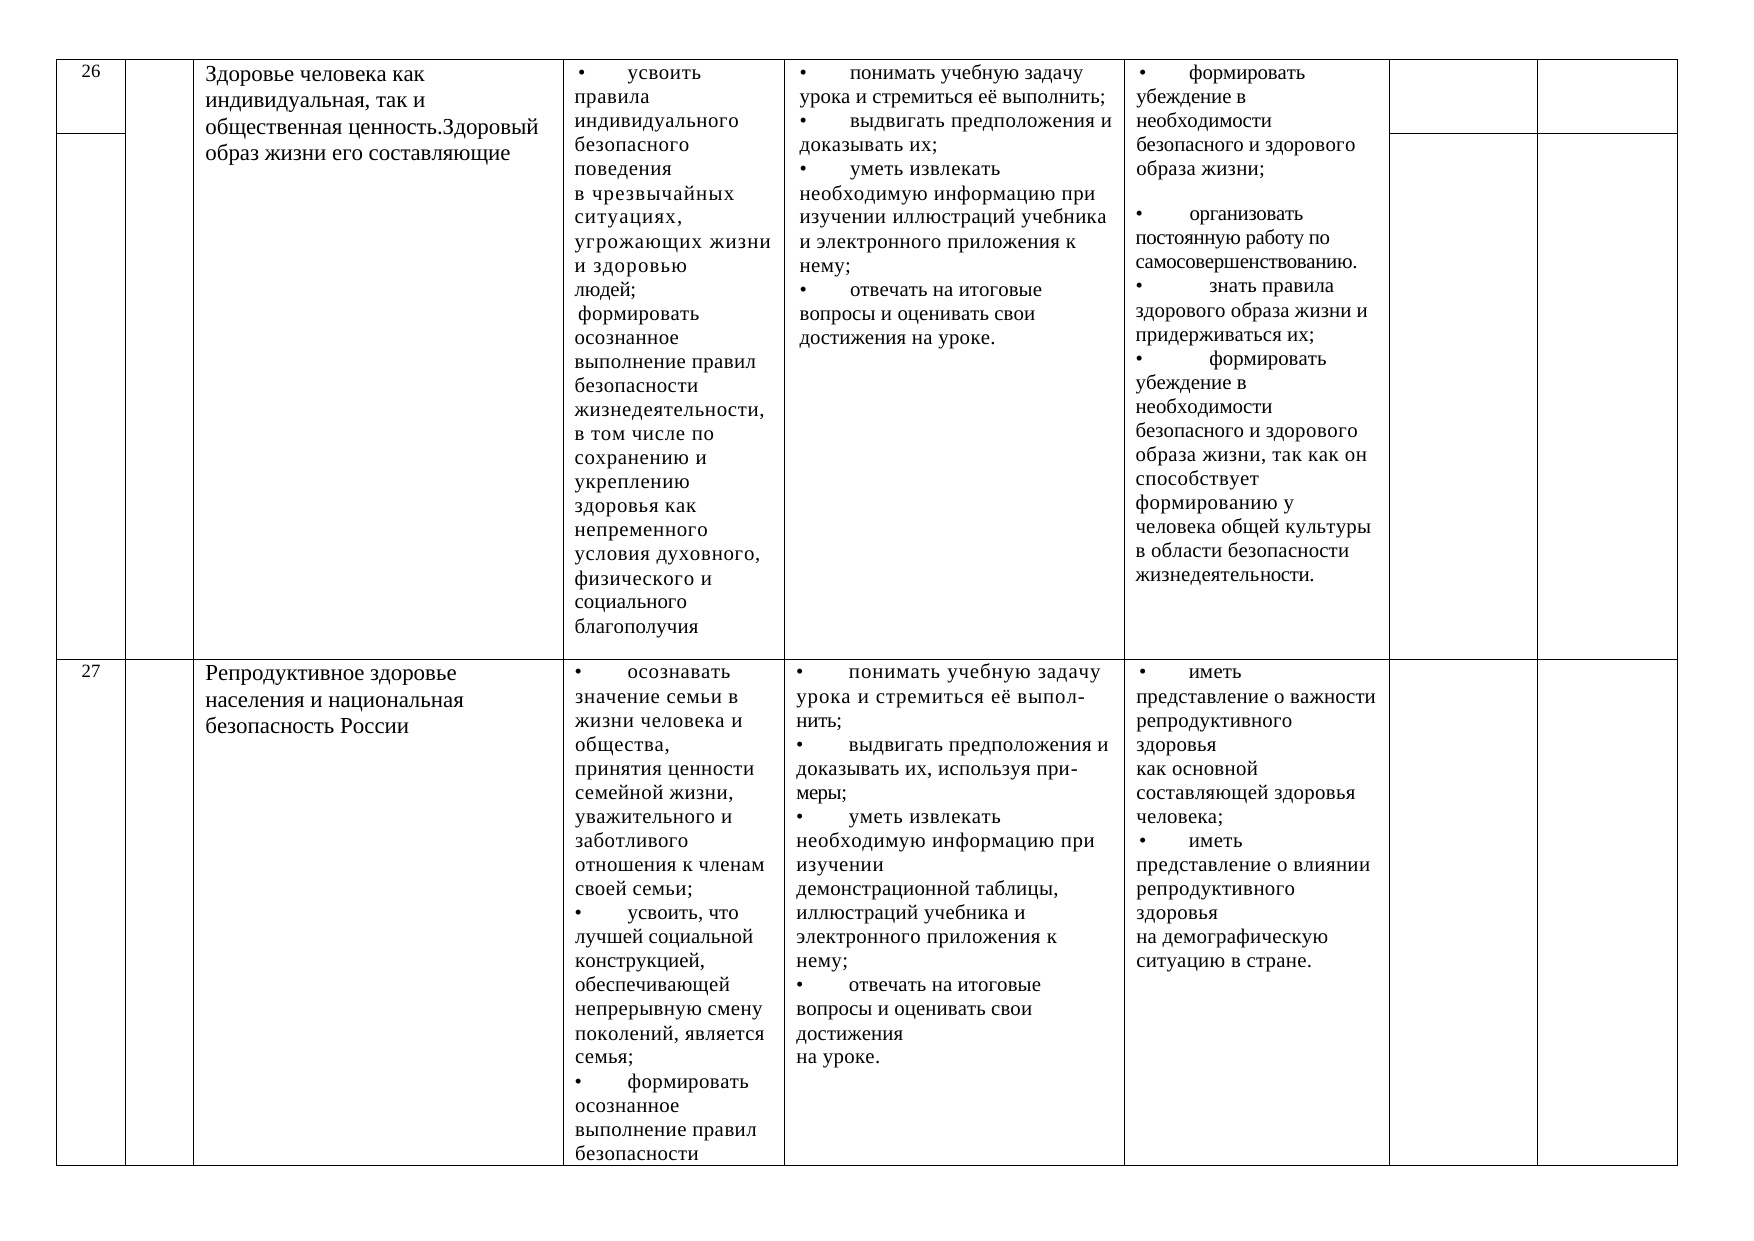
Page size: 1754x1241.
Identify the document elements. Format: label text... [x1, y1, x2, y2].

table_cell усвоить правила индивидуального безопасного поведения в чрезвычайных ситуациях, угрожающих жизни и здоровью людей; формировать осознанное выполнение правил безопасности жизнедеятельности, в том числе по сохранению и укреплению здоровья как непременного условия духовного, физического и социального благополучия [564, 60, 784, 658]
table_cell Здоровье человека как индивидуальная, так и общественная ценность.Здоровый образ жизни его составляющие [194, 60, 563, 658]
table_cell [785, 660, 1124, 1165]
table_cell 26 [57, 60, 125, 133]
table_cell [1390, 134, 1537, 658]
table_cell [1538, 660, 1677, 1165]
table_cell [1538, 134, 1677, 658]
table_cell 27 [57, 660, 125, 1165]
table_cell [126, 660, 193, 1165]
table_cell понимать учебную задачу урока и стремиться её выполнить; выдвигать предположения и доказывать их; уметь извлекать необходимую информацию при изучении иллюстраций учебника и электронного приложения к нему; отвечать на итоговые вопросы и оценивать свои достижения на уроке. [785, 60, 1124, 658]
table_cell [126, 60, 193, 658]
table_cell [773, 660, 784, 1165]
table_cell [1125, 660, 1389, 1165]
table_cell [57, 134, 125, 658]
table_cell [1390, 660, 1537, 1165]
table_cell [1390, 60, 1537, 133]
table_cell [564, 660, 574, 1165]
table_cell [194, 660, 563, 1165]
table_cell [1538, 60, 1677, 133]
table_cell • формировать убеждение в необходимости безопасного и здорового образа жизни; организовать постоянную работу по самосовершенствованию. знать правила здорового образа жизни и придерживаться их; формировать убеждение в необходимости безопасного и здорового образа жизни, так как он способствует формированию у человека общей культуры в области безопасности жизнедеятельности. [1125, 60, 1389, 658]
